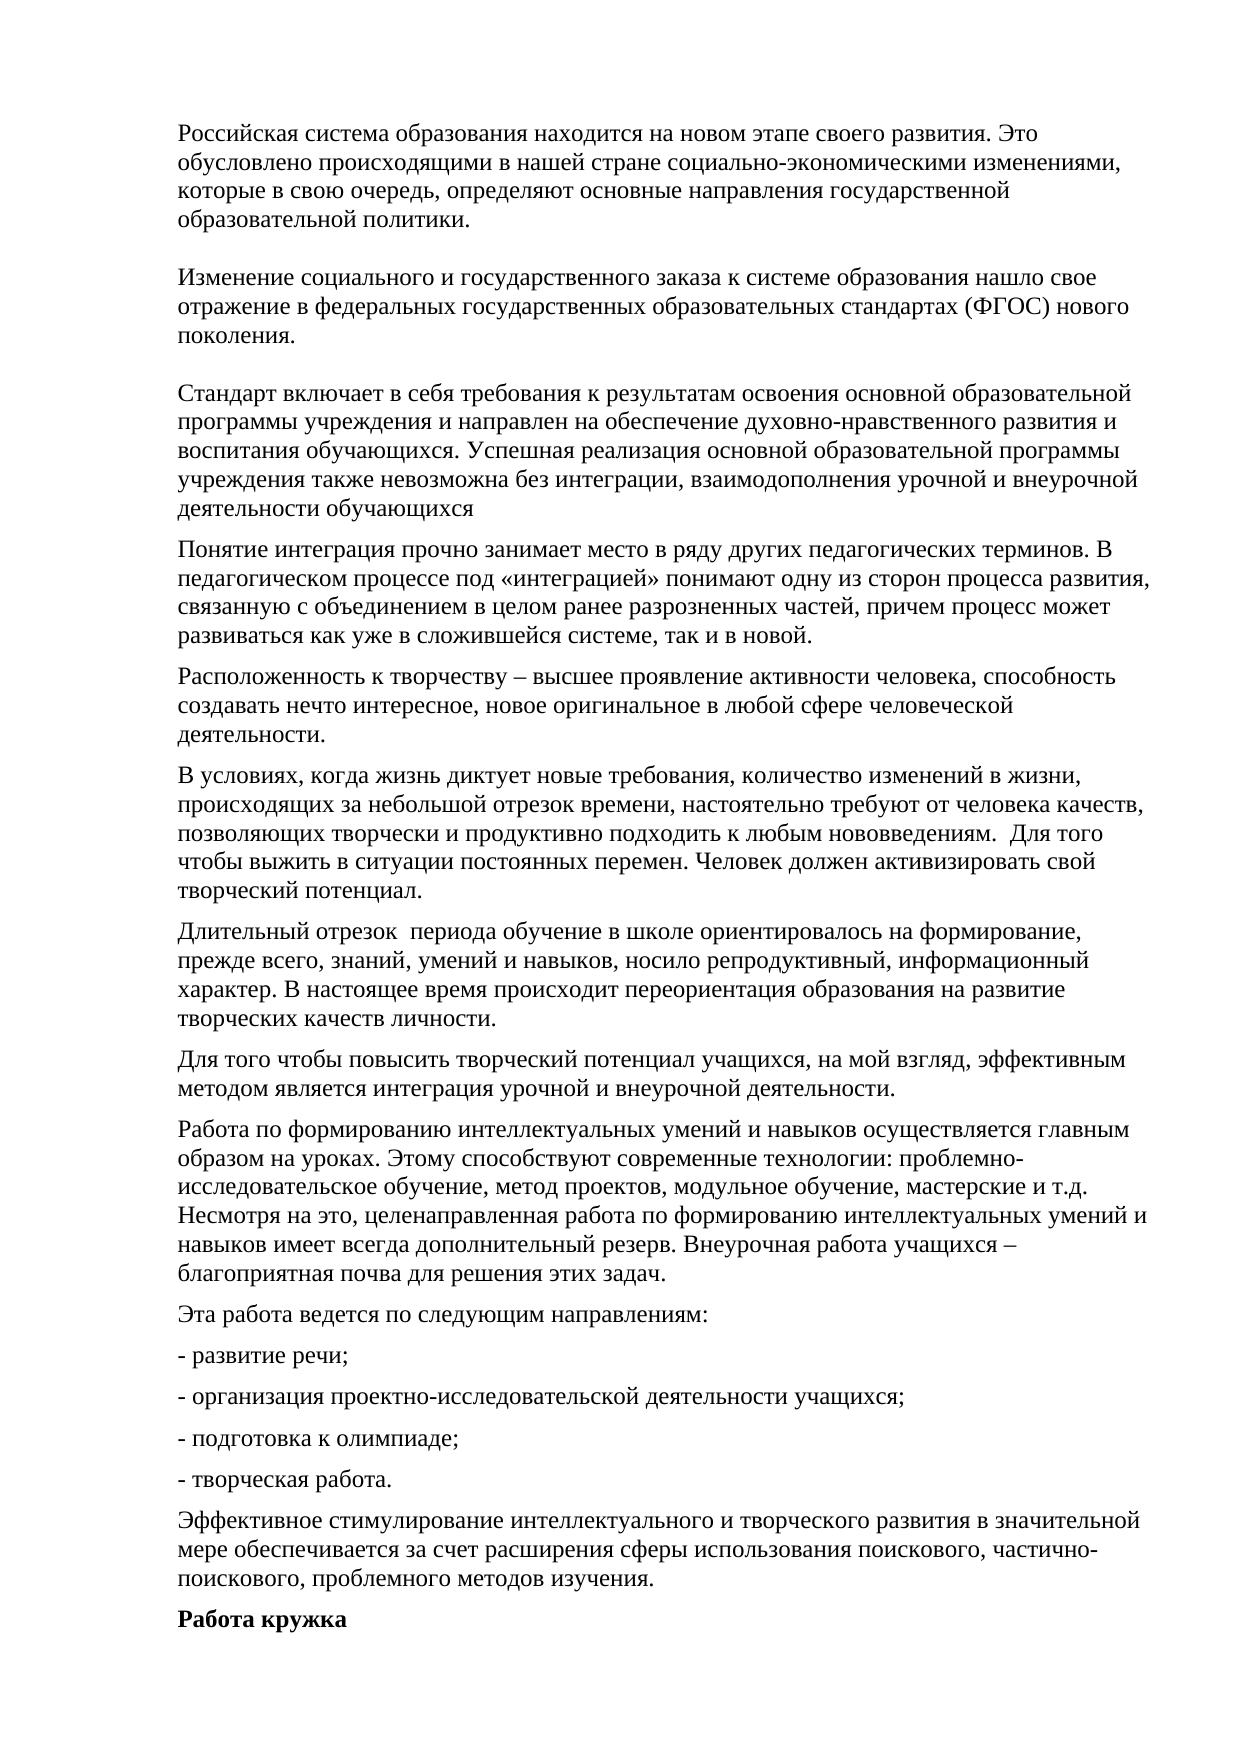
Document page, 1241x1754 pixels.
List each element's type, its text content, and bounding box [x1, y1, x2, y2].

text - творческая работа. [177, 1464, 1152, 1493]
text Эта работа ведется по следующим направлениям: [177, 1299, 1152, 1328]
text Изменение социального и государственного заказа к системе образования нашло свое отражение в федеральных государственных образовательных стандартах (ФГОС) нового поколения. [177, 262, 1152, 348]
text В условиях, когда жизнь диктует новые требования, количество изменений в жизни, происходящих за небольшой отрезок времени, настоятельно требуют от человека качеств, позволяющих творчески и продуктивно подходить к любым нововведениям. Для того чтобы выжить в ситуации постоянных перемен. Человек должен активизировать свой творческий потенциал. [177, 760, 1152, 904]
text Работа по формированию интеллектуальных умений и навыков осуществляется главным образом на уроках. Этому способствуют современные технологии: проблемно-исследовательское обучение, метод проектов, модульное обучение, мастерские и т.д. Несмотря на это, целенаправленная работа по формированию интеллектуальных умений и навыков имеет всегда дополнительный резерв. Внеурочная работа учащихся – благоприятная почва для решения этих задач. [177, 1114, 1152, 1286]
text Для того чтобы повысить творческий потенциал учащихся, на мой взгляд, эффективным методом является интеграция урочной и внеурочной деятельности. [177, 1044, 1152, 1101]
text - подготовка к олимпиаде; [177, 1423, 1152, 1451]
text - организация проектно-исследовательской деятельности учащихся; [177, 1381, 1152, 1410]
text Стандарт включает в себя требования к результатам освоения основной образовательной программы учреждения и направлен на обеспечение духовно-нравственного развития и воспитания обучающихся. Успешная реализация основной образовательной программы учреждения также невозможна без интеграции, взаимодополнения урочной и внеурочной деятельности обучающихся [177, 378, 1152, 521]
text Эффективное стимулирование интеллектуального и творческого развития в значительной мере обеспечивается за счет расширения сферы использования поискового, частично-поискового, проблемного методов изучения. [177, 1505, 1152, 1591]
text Российская система образования находится на новом этапе своего развития. Это обусловлено происходящими в нашей стране социально-экономическими изменениями, которые в свою очередь, определяют основные направления государственной образовательной политики. [177, 118, 1152, 233]
text - развитие речи; [177, 1340, 1152, 1369]
text Длительный отрезок периода обучение в школе ориентировалось на формирование, прежде всего, знаний, умений и навыков, носило репродуктивный, информационный характер. В настоящее время происходит переориентация образования на развитие творческих качеств личности. [177, 916, 1152, 1031]
text Работа кружка [177, 1604, 1152, 1633]
text Понятие интеграция прочно занимает место в ряду других педагогических терминов. В педагогическом процессе под «интеграцией» понимают одну из сторон процесса развития, связанную с объединением в целом ранее разрозненных частей, причем процесс может развиваться как уже в сложившейся системе, так и в новой. [177, 534, 1152, 649]
text Расположенность к творчеству – высшее проявление активности человека, способность создавать нечто интересное, новое оригинальное в любой сфере человеческой деятельности. [177, 661, 1152, 748]
